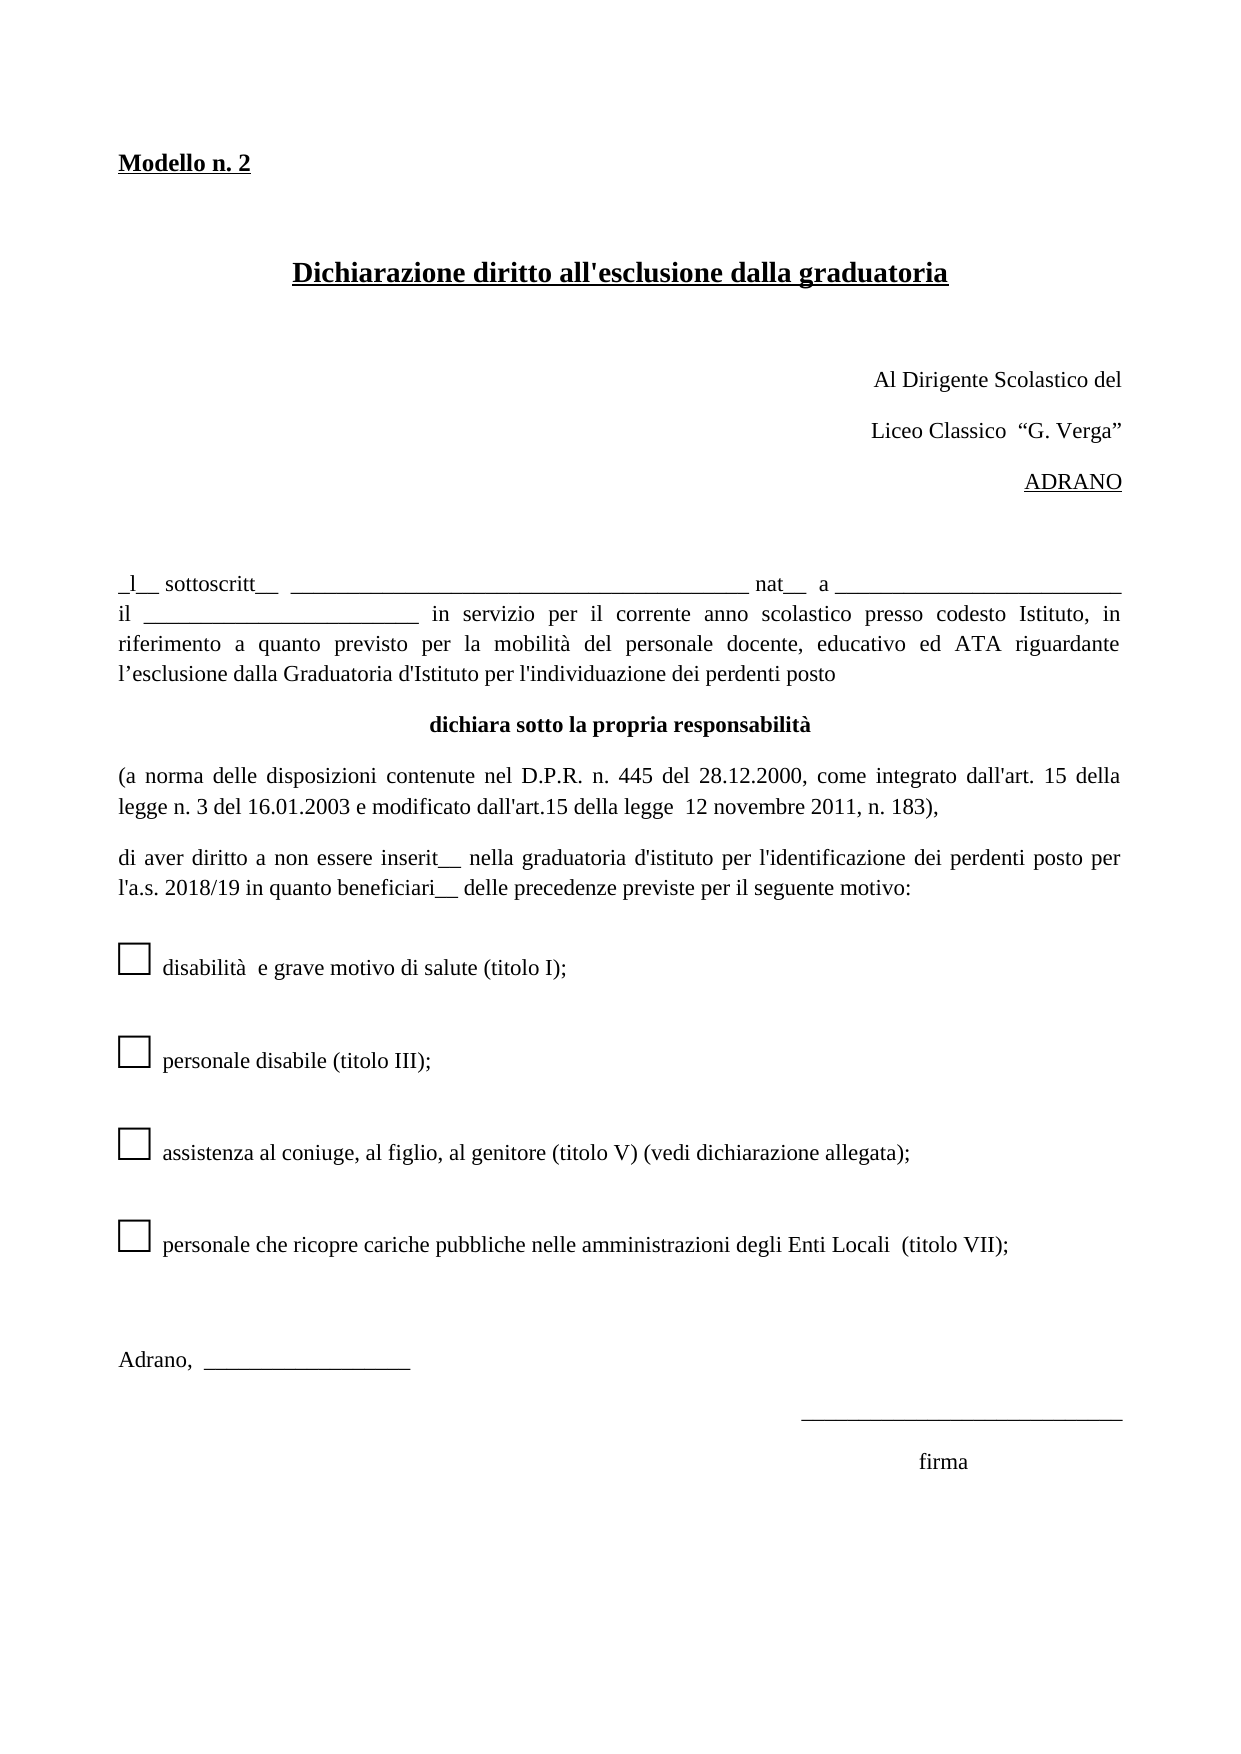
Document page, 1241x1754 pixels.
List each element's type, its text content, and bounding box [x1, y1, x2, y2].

text □ assistenza al coniuge, al figlio, al genitore (titolo V) (vedi dichiarazione allegata); [118, 1110, 1122, 1172]
text Modello n. 2 [118, 148, 1122, 176]
text Al Dirigente Scolastico del [118, 366, 1122, 392]
text (a norma delle disposizioni contenute nel D.P.R. n. 445 del 28.12.2000, come integrato dall'art. 15 della legge n. 3 del 16.01.2003 e modificato dall'art.15 della legge 12 novembre 2011, n. 183), [118, 763, 1122, 819]
text □ disabilità e grave motivo di salute (titolo I); [118, 925, 1122, 987]
text ADRANO [118, 468, 1122, 494]
text Liceo Classico “G. Verga” [118, 417, 1122, 443]
text di aver diritto a non essere inserit__ nella graduatoria d'istituto per l'identificazione dei perdenti posto per l'a.s. 2018/19 in quanto beneficiari__ delle precedenze previste per il seguente motivo: [118, 844, 1122, 900]
text _l__ sottoscritt__ ________________________________________ nat__ a _________________________ il ________________________ in servizio per il corrente anno scolastico presso codesto Istituto, in riferimento a quanto previsto per la mobilità del personale docente, educativo ed ATA riguardante l’esclusione dalla Graduatoria d'Istituto per l'individuazione dei perdenti posto [118, 570, 1122, 687]
text firma [118, 1448, 1122, 1474]
text □ personale che ricopre cariche pubbliche nelle amministrazioni degli Enti Locali (titolo VII); [118, 1202, 1122, 1264]
text □ personale disabile (titolo III); [118, 1017, 1122, 1080]
text ____________________________ [118, 1397, 1122, 1423]
text dichiara sotto la propria responsabilità [118, 712, 1122, 738]
text Dichiarazione diritto all'esclusione dalla graduatoria [118, 255, 1122, 289]
text Adrano, __________________ [118, 1346, 1122, 1372]
